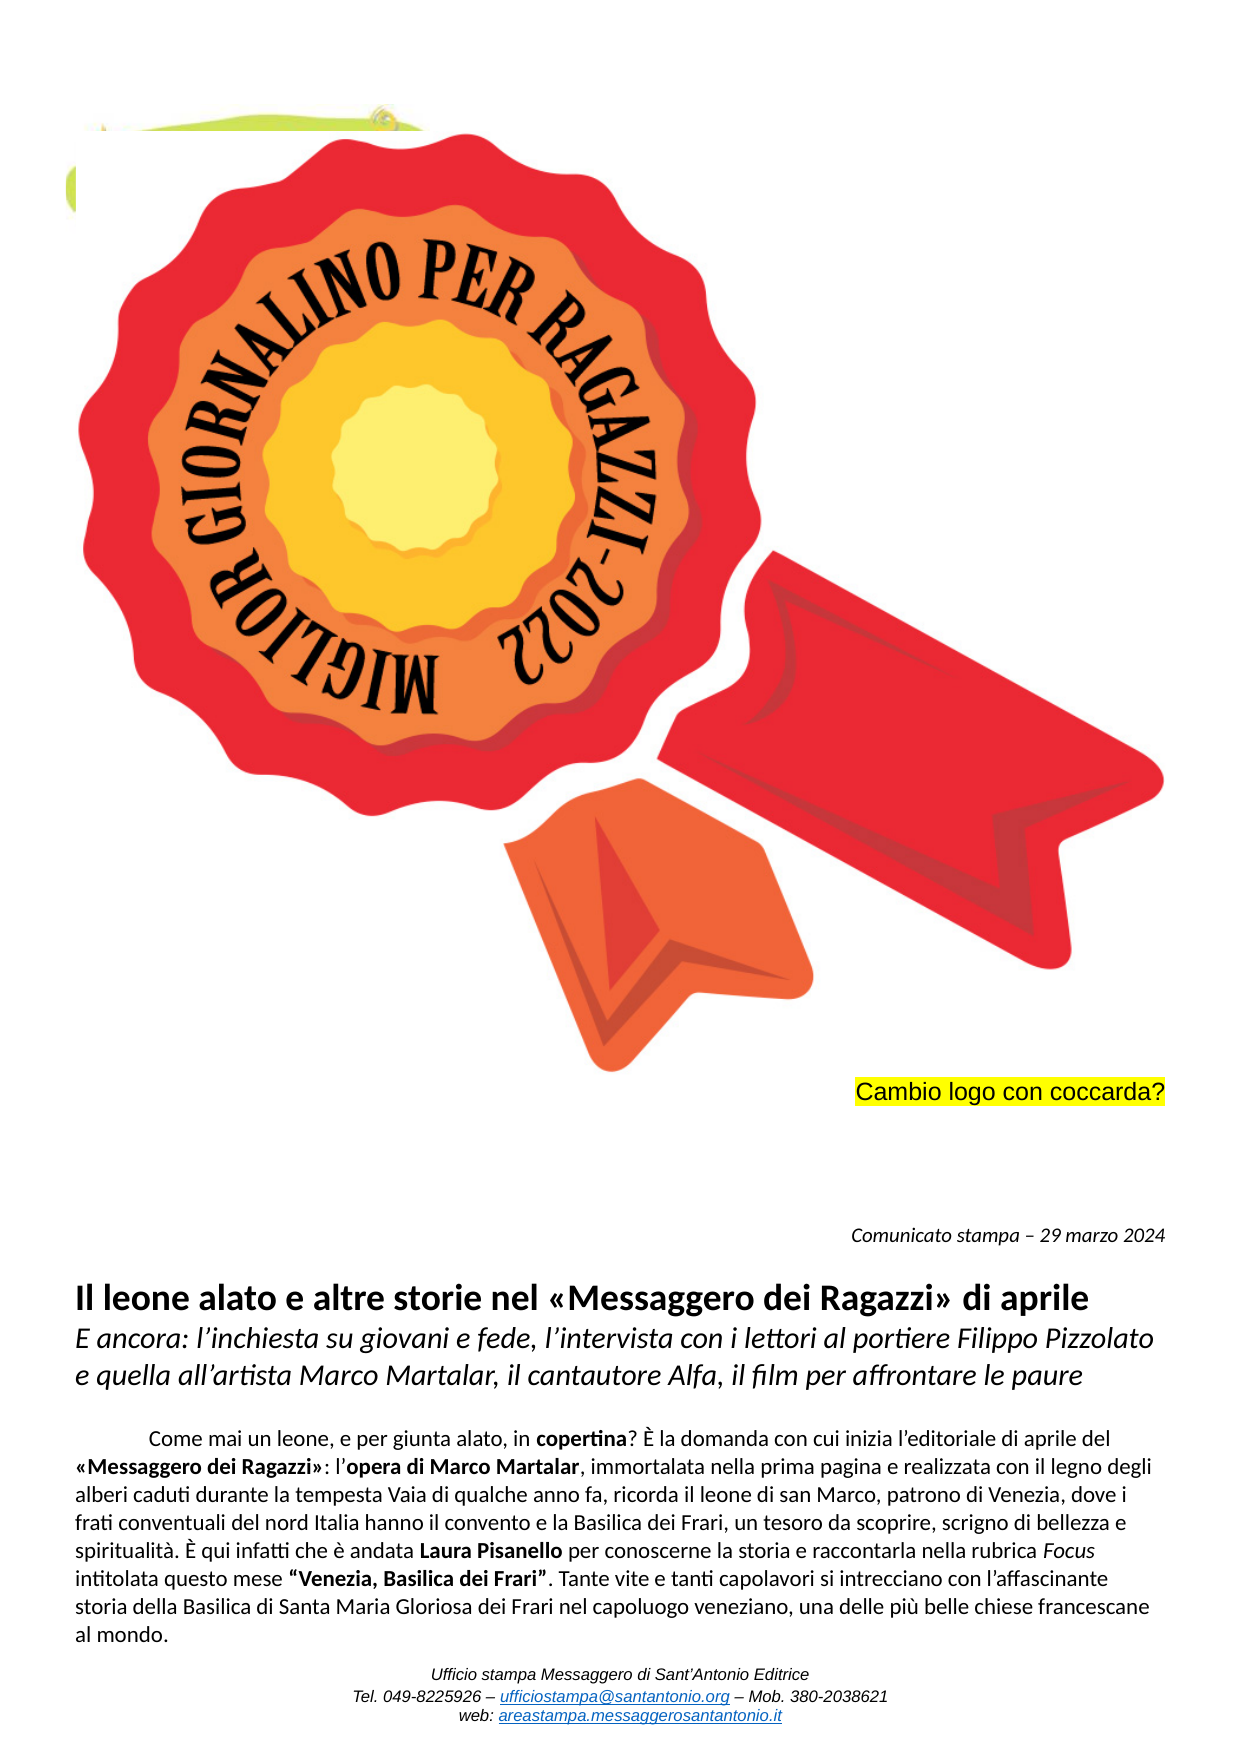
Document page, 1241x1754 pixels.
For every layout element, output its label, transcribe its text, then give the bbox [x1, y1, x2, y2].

text Comunicato stampa – 29 marzo 2024 [75, 1222, 1165, 1248]
picture [65, 104, 1166, 1078]
text Come mai un leone, e per giunta alato, in copertina? È la domanda con cui inizia l’editoriale di aprile del «Messaggero dei Ragazzi»: l’opera di Marco Martalar, immortalata nella prima pagina e realizzata con il legno degli alberi caduti durante la tempesta Vaia di qualche anno fa, ricorda il leone di san Marco, patrono di Venezia, dove i frati conventuali del nord Italia hanno il convento e la Basilica dei Frari, un tesoro da scoprire, scrigno di bellezza e spiritualità. È qui infatti che è andata Laura Pisanello per conoscerne la storia e raccontarla nella rubrica Focus intitolata questo mese “Venezia, Basilica dei Frari”. Tante vite e tanti capolavori si intrecciano con l’affascinante storia della Basilica di Santa Maria Gloriosa dei Frari nel capoluogo veneziano, una delle più belle chiese francescane al mondo. [75, 1424, 1165, 1648]
text Il leone alato e altre storie nel «Messaggero dei Ragazzi» di aprile E ancora: l’inchiesta su giovani e fede, l’intervista con i lettori al portiere Filippo Pizzolato e quella all’artista Marco Martalar, il cantautore Alfa, il film per affrontare le paure [75, 1273, 1165, 1393]
